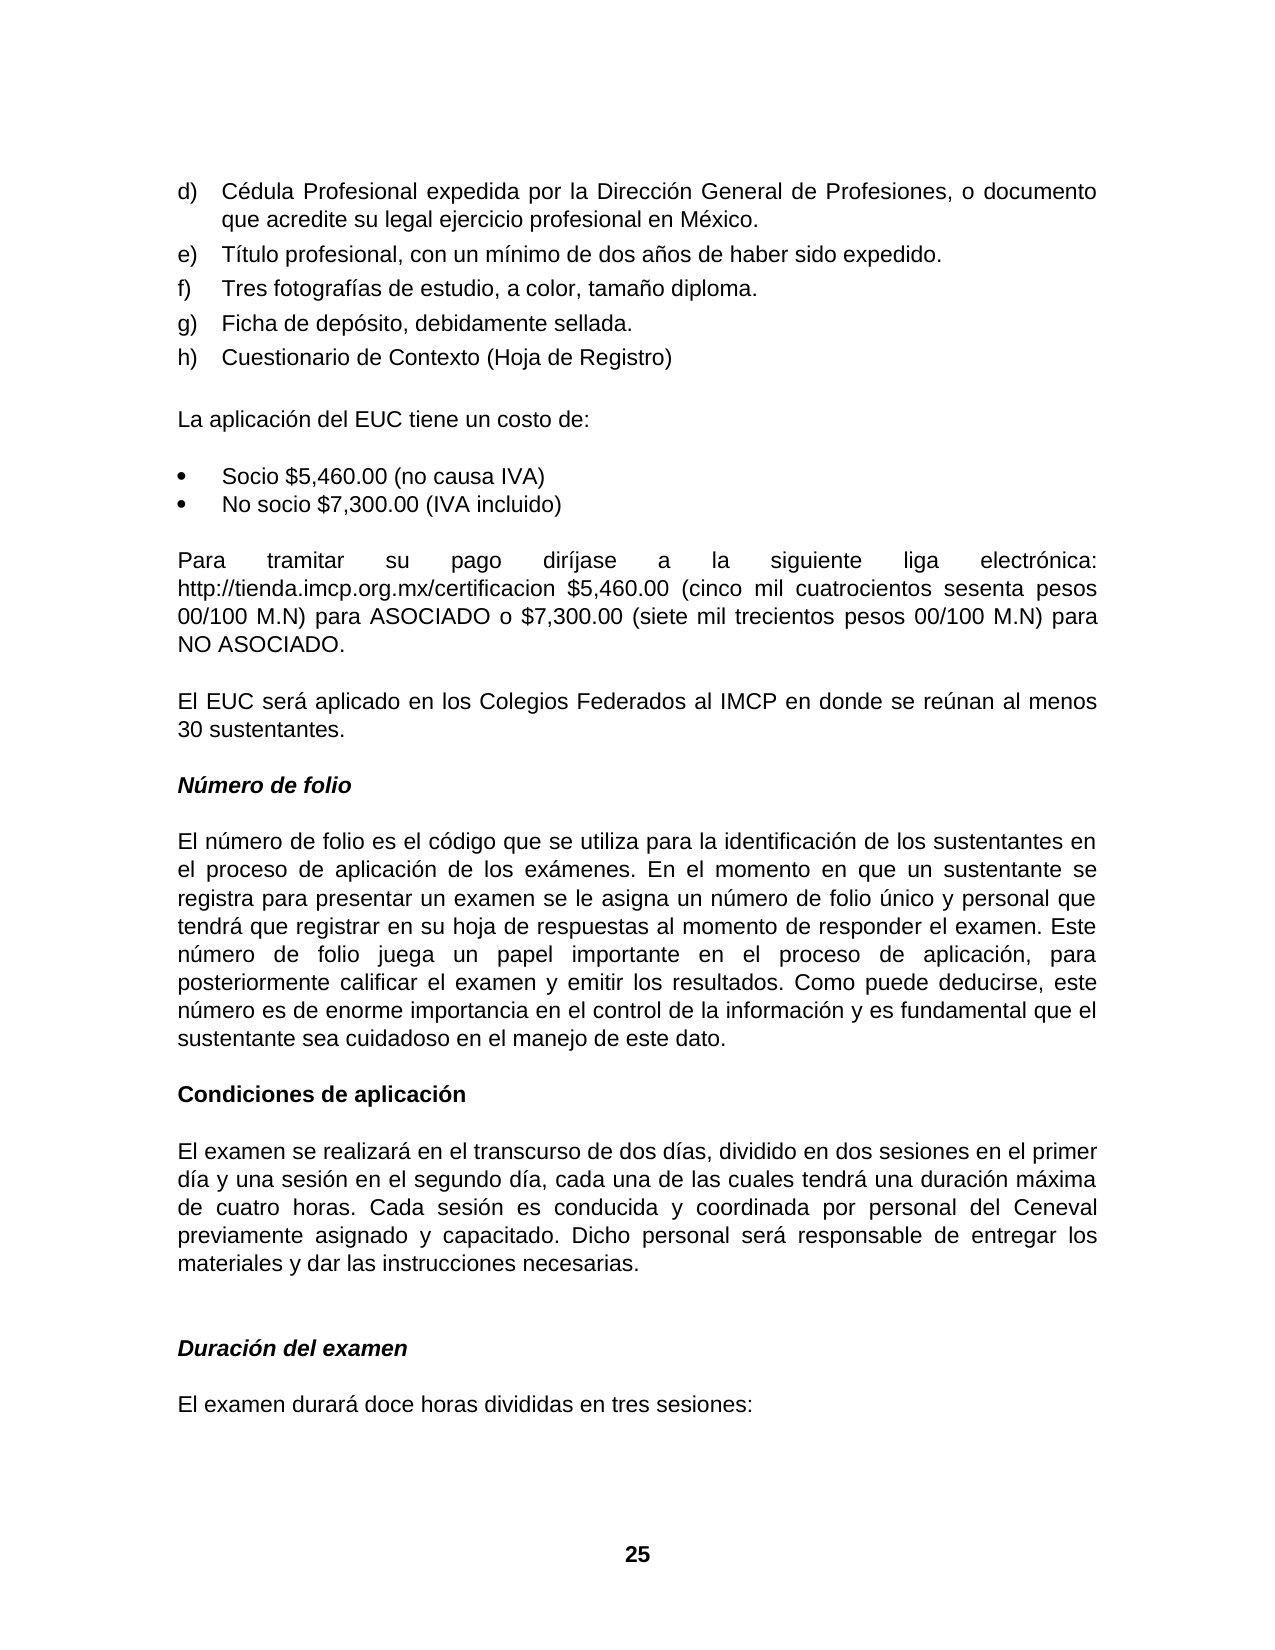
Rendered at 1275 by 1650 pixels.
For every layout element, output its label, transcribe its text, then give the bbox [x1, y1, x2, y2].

text Condiciones de aplicación [177, 1080, 1098, 1108]
list Cédula Profesional expedida por la Dirección General de Profesiones, o documento que acredite su legal ejercicio profesional en México. [177, 177, 1098, 233]
list Tres fotografías de estudio, a color, tamaño diploma. [177, 274, 1098, 302]
text Duración del examen [177, 1333, 1098, 1362]
list Socio $5,460.00 (no causa IVA) [177, 462, 1098, 490]
list Cuestionario de Contexto (Hoja de Registro) [177, 343, 1098, 371]
list No socio $7,300.00 (IVA incluido) [177, 490, 1098, 518]
text El examen se realizará en el transcurso de dos días, dividido en dos sesiones en el primer día y una sesión en el segundo día, cada una de las cuales tendrá una duración máxima de cuatro horas. Cada sesión es conducida y coordinada por personal del Ceneval previamente asignado y capacitado. Dicho personal será responsable de entregar los materiales y dar las instrucciones necesarias. [177, 1137, 1098, 1277]
text Para tramitar su pago diríjase a la siguiente liga electrónica: http://tienda.imcp.org.mx/certificacion $5,460.00 (cinco mil cuatrocientos sesenta pesos 00/100 M.N) para ASOCIADO o $7,300.00 (siete mil trecientos pesos 00/100 M.N) para NO ASOCIADO. [177, 546, 1098, 658]
text Número de folio [177, 771, 1098, 799]
list Ficha de depósito, debidamente sellada. [177, 308, 1098, 337]
list Título profesional, con un mínimo de dos años de haber sido expedido. [177, 240, 1098, 268]
text El examen durará doce horas divididas en tres sesiones: [177, 1390, 1098, 1418]
text La aplicación del EUC tiene un costo de: [177, 405, 1098, 433]
text El EUC será aplicado en los Colegios Federados al IMCP en donde se reúnan al menos 30 sustentantes. [177, 687, 1098, 743]
text El número de folio es el código que se utiliza para la identificación de los sustentantes en el proceso de aplicación de los exámenes. En el momento en que un sustentante se registra para presentar un examen se le asigna un número de folio único y personal que tendrá que registrar en su hoja de respuestas al momento de responder el examen. Este número de folio juega un papel importante en el proceso de aplicación, para posteriormente calificar el examen y emitir los resultados. Como puede deducirse, este número es de enorme importancia en el control de la información y es fundamental que el sustentante sea cuidadoso en el manejo de este dato. [177, 827, 1098, 1052]
